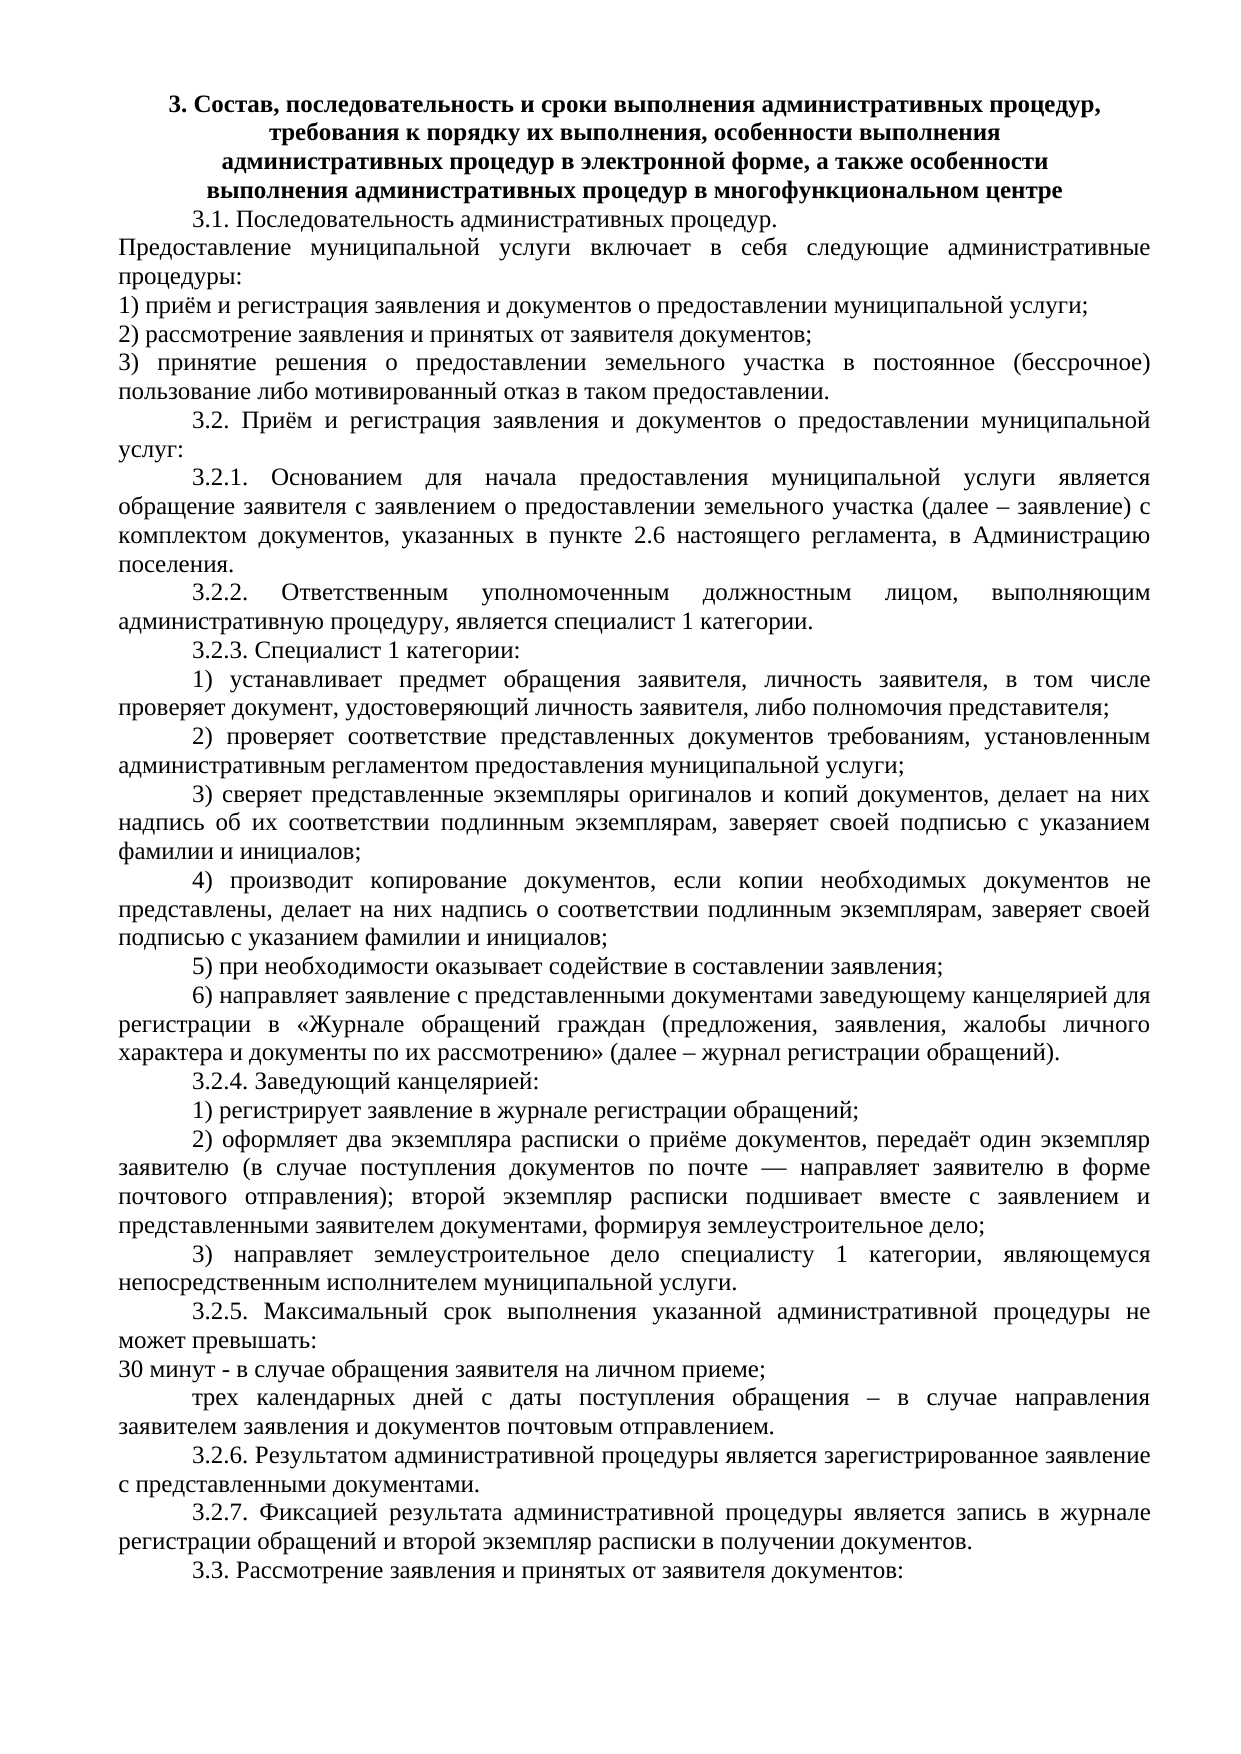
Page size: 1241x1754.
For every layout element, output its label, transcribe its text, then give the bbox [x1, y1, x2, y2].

text 1) устанавливает предмет обращения заявителя, личность заявителя, в том числе проверяет документ, удостоверяющий личность заявителя, либо полномочия представителя; [118, 664, 1152, 721]
text 6) направляет заявление с представленными документами заведующему канцелярией для регистрации в «Журнале обращений граждан (предложения, заявления, жалобы личного характера и документы по их рассмотрению» (далее – журнал регистрации обращений). [118, 980, 1152, 1066]
text 3.2.4. Заведующий канцелярией: [118, 1066, 1152, 1095]
text 2) оформляет два экземпляра расписки о приёме документов, передаёт один экземпляр заявителю (в случае поступления документов по почте — направляет заявителю в форме почтового отправления); второй экземпляр расписки подшивает вместе с заявлением и представленными заявителем документами, формируя землеустроительное дело; [118, 1124, 1152, 1239]
text 3.3. Рассмотрение заявления и принятых от заявителя документов: [118, 1555, 1152, 1584]
text 3.1. Последовательность административных процедур. [118, 204, 1152, 232]
text 3.2.6. Результатом административной процедуры является зарегистрированное заявление с представленными документами. [118, 1440, 1152, 1497]
text 2) рассмотрение заявления и принятых от заявителя документов; [118, 319, 1152, 347]
text 3.2.7. Фиксацией результата административной процедуры является запись в журнале регистрации обращений и второй экземпляр расписки в получении документов. [118, 1497, 1152, 1555]
text 3) направляет землеустроительное дело специалисту 1 категории, являющемуся непосредственным исполнителем муниципальной услуги. [118, 1239, 1152, 1296]
text 3.2. Приём и регистрация заявления и документов о предоставлении муниципальной услуг: [118, 405, 1152, 462]
text 30 минут - в случае обращения заявителя на личном приеме; [118, 1354, 1152, 1382]
text 3.2.3. Специалист 1 категории: [118, 635, 1152, 664]
text 2) проверяет соответствие представленных документов требованиям, установленным административным регламентом предоставления муниципальной услуги; [118, 721, 1152, 779]
text 1) приём и регистрация заявления и документов о предоставлении муниципальной услуги; [118, 290, 1152, 319]
text 3) принятие решения о предоставлении земельного участка в постоянное (бессрочное) пользование либо мотивированный отказ в таком предоставлении. [118, 347, 1152, 405]
text Предоставление муниципальной услуги включает в себя следующие административные процедуры: [118, 232, 1152, 290]
text 1) регистрирует заявление в журнале регистрации обращений; [118, 1095, 1152, 1124]
text 3) сверяет представленные экземпляры оригиналов и копий документов, делает на них надпись об их соответствии подлинным экземплярам, заверяет своей подписью с указанием фамилии и инициалов; [118, 779, 1152, 865]
text административных процедур в электронной форме, а также особенности [118, 146, 1152, 175]
text выполнения административных процедур в многофункциональном центре [118, 175, 1152, 204]
text 5) при необходимости оказывает содействие в составлении заявления; [118, 951, 1152, 980]
text 4) производит копирование документов, если копии необходимых документов не представлены, делает на них надпись о соответствии подлинным экземплярам, заверяет своей подписью с указанием фамилии и инициалов; [118, 865, 1152, 951]
text 3.2.2. Ответственным уполномоченным должностным лицом, выполняющим административную процедуру, является специалист 1 категории. [118, 577, 1152, 635]
text 3.2.5. Максимальный срок выполнения указанной административной процедуры не может превышать: [118, 1296, 1152, 1354]
text 3.2.1. Основанием для начала предоставления муниципальной услуги является обращение заявителя с заявлением о предоставлении земельного участка (далее – заявление) с комплектом документов, указанных в пункте 2.6 настоящего регламента, в Администрацию поселения. [118, 462, 1152, 577]
text трех календарных дней с даты поступления обращения – в случае направления заявителем заявления и документов почтовым отправлением. [118, 1382, 1152, 1440]
text 3. Состав, последовательность и сроки выполнения административных процедур, требования к порядку их выполнения, особенности выполнения [118, 89, 1152, 146]
